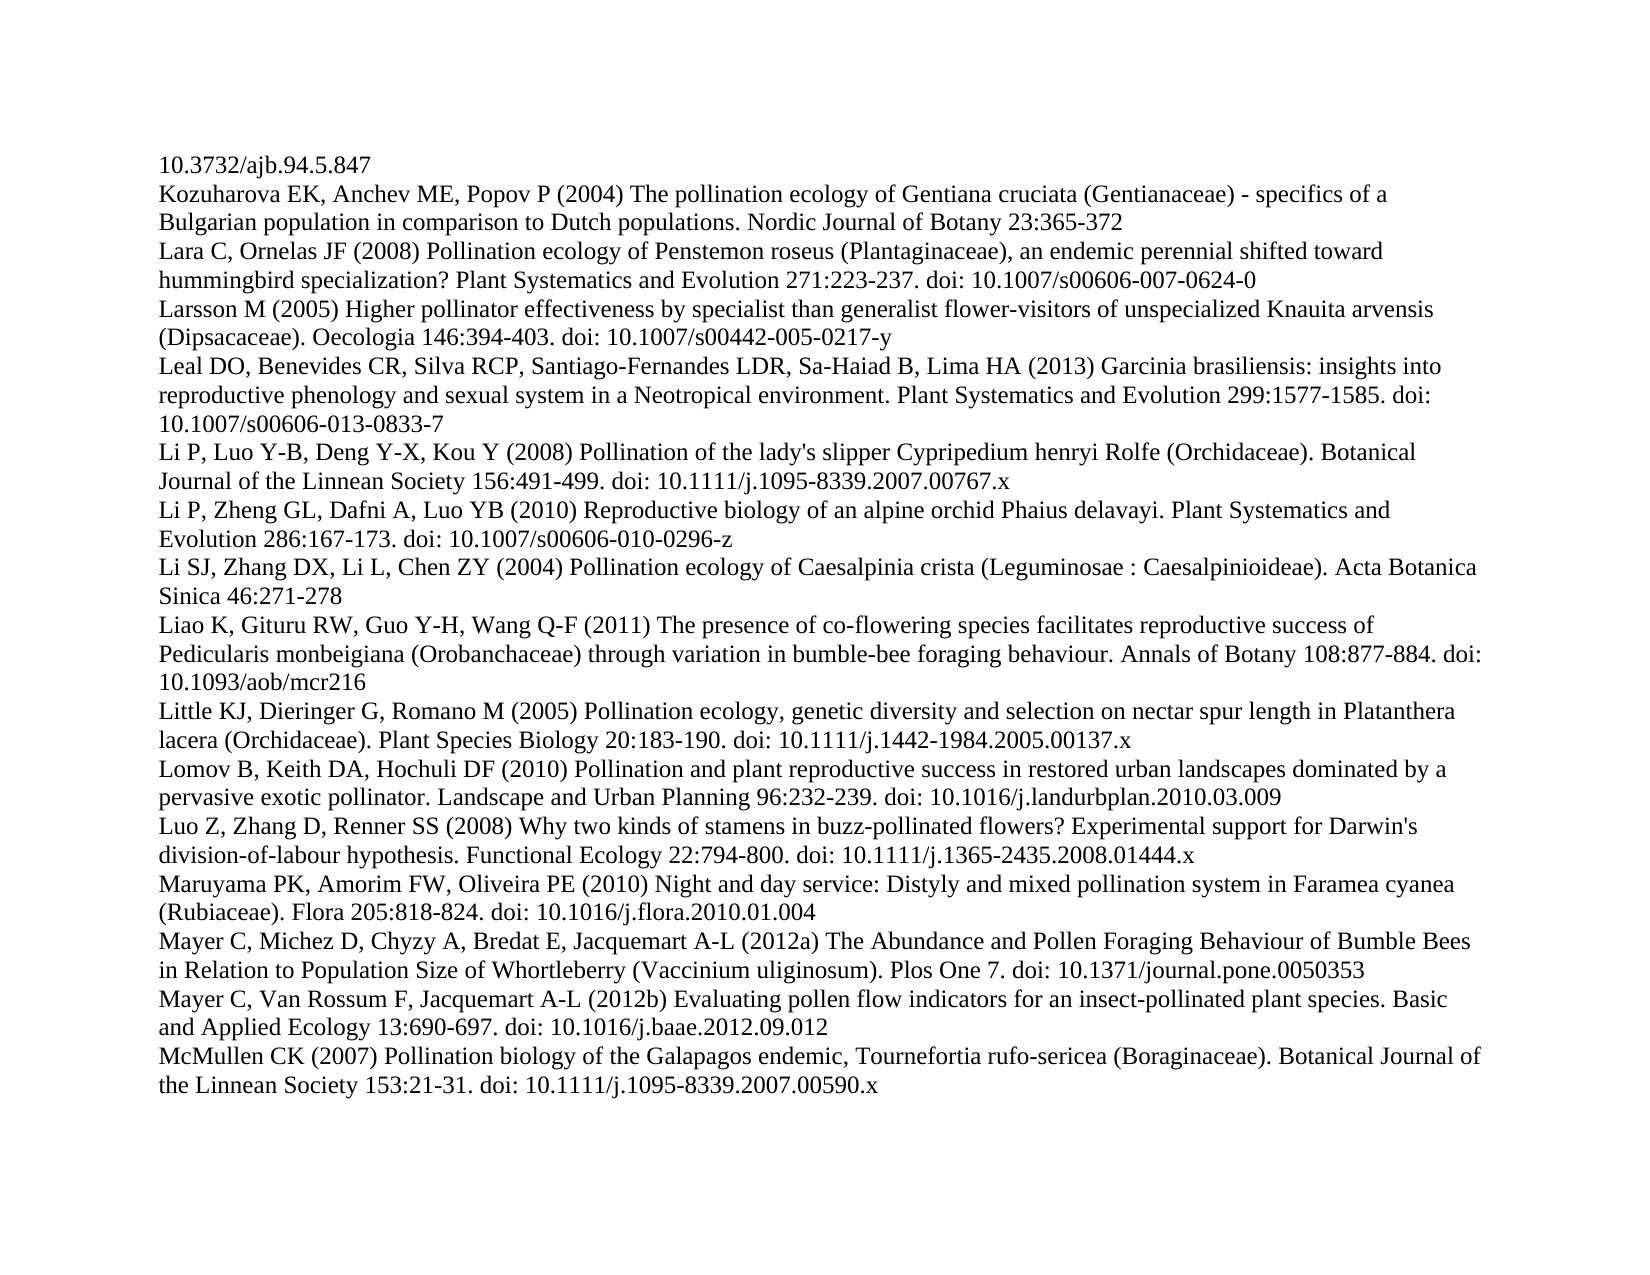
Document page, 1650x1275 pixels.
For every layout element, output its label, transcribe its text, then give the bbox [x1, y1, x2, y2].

table_cell Leal DO, Benevides CR, Silva RCP, Santiago-Fernandes LDR, Sa-Haiad B, Lima HA (2013) Garcinia brasiliensis: insights into reproductive phenology and sexual system in a Neotropical environment. Plant Systematics and Evolution 299:1577-1585. doi: 10.1007/s00606-013-0833-7 [147, 351, 1500, 437]
table_cell Li SJ, Zhang DX, Li L, Chen ZY (2004) Pollination ecology of Caesalpinia crista (Leguminosae : Caesalpinioideae). Acta Botanica Sinica 46:271-278 [147, 552, 1500, 610]
table_cell Mayer C, Van Rossum F, Jacquemart A-L (2012b) Evaluating pollen flow indicators for an insect-pollinated plant species. Basic and Applied Ecology 13:690-697. doi: 10.1016/j.baae.2012.09.012 [147, 984, 1500, 1041]
table_cell Mayer C, Michez D, Chyzy A, Bredat E, Jacquemart A-L (2012a) The Abundance and Pollen Foraging Behaviour of Bumble Bees in Relation to Population Size of Whortleberry (Vaccinium uliginosum). Plos One 7. doi: 10.1371/journal.pone.0050353 [147, 926, 1500, 984]
table_cell Li P, Luo Y-B, Deng Y-X, Kou Y (2008) Pollination of the lady's slipper Cypripedium henryi Rolfe (Orchidaceae). Botanical Journal of the Linnean Society 156:491-499. doi: 10.1111/j.1095-8339.2007.00767.x [147, 437, 1500, 495]
table_cell Luo Z, Zhang D, Renner SS (2008) Why two kinds of stamens in buzz-pollinated flowers? Experimental support for Darwin's division-of-labour hypothesis. Functional Ecology 22:794-800. doi: 10.1111/j.1365-2435.2008.01444.x [147, 811, 1500, 869]
table_cell McMullen CK (2007) Pollination biology of the Galapagos endemic, Tournefortia rufo-sericea (Boraginaceae). Botanical Journal of the Linnean Society 153:21-31. doi: 10.1111/j.1095-8339.2007.00590.x [147, 1041, 1500, 1099]
table_cell Liao K, Gituru RW, Guo Y-H, Wang Q-F (2011) The presence of co-flowering species facilitates reproductive success of Pedicularis monbeigiana (Orobanchaceae) through variation in bumble-bee foraging behaviour. Annals of Botany 108:877-884. doi: 10.1093/aob/mcr216 [147, 610, 1500, 696]
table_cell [147, 150, 1500, 179]
table_cell Maruyama PK, Amorim FW, Oliveira PE (2010) Night and day service: Distyly and mixed pollination system in Faramea cyanea (Rubiaceae). Flora 205:818-824. doi: 10.1016/j.flora.2010.01.004 [147, 869, 1500, 926]
table_cell Kozuharova EK, Anchev ME, Popov P (2004) The pollination ecology of Gentiana cruciata (Gentianaceae) - specifics of a Bulgarian population in comparison to Dutch populations. Nordic Journal of Botany 23:365-372 [147, 179, 1500, 236]
table_cell Li P, Zheng GL, Dafni A, Luo YB (2010) Reproductive biology of an alpine orchid Phaius delavayi. Plant Systematics and Evolution 286:167-173. doi: 10.1007/s00606-010-0296-z [147, 495, 1500, 552]
table_cell Little KJ, Dieringer G, Romano M (2005) Pollination ecology, genetic diversity and selection on nectar spur length in Platanthera lacera (Orchidaceae). Plant Species Biology 20:183-190. doi: 10.1111/j.1442-1984.2005.00137.x [147, 696, 1500, 754]
table_cell Larsson M (2005) Higher pollinator effectiveness by specialist than generalist flower-visitors of unspecialized Knauita arvensis (Dipsacaceae). Oecologia 146:394-403. doi: 10.1007/s00442-005-0217-y [147, 294, 1500, 351]
table_cell Lara C, Ornelas JF (2008) Pollination ecology of Penstemon roseus (Plantaginaceae), an endemic perennial shifted toward hummingbird specialization? Plant Systematics and Evolution 271:223-237. doi: 10.1007/s00606-007-0624-0 [147, 236, 1500, 294]
table_cell Lomov B, Keith DA, Hochuli DF (2010) Pollination and plant reproductive success in restored urban landscapes dominated by a pervasive exotic pollinator. Landscape and Urban Planning 96:232-239. doi: 10.1016/j.landurbplan.2010.03.009 [147, 754, 1500, 811]
